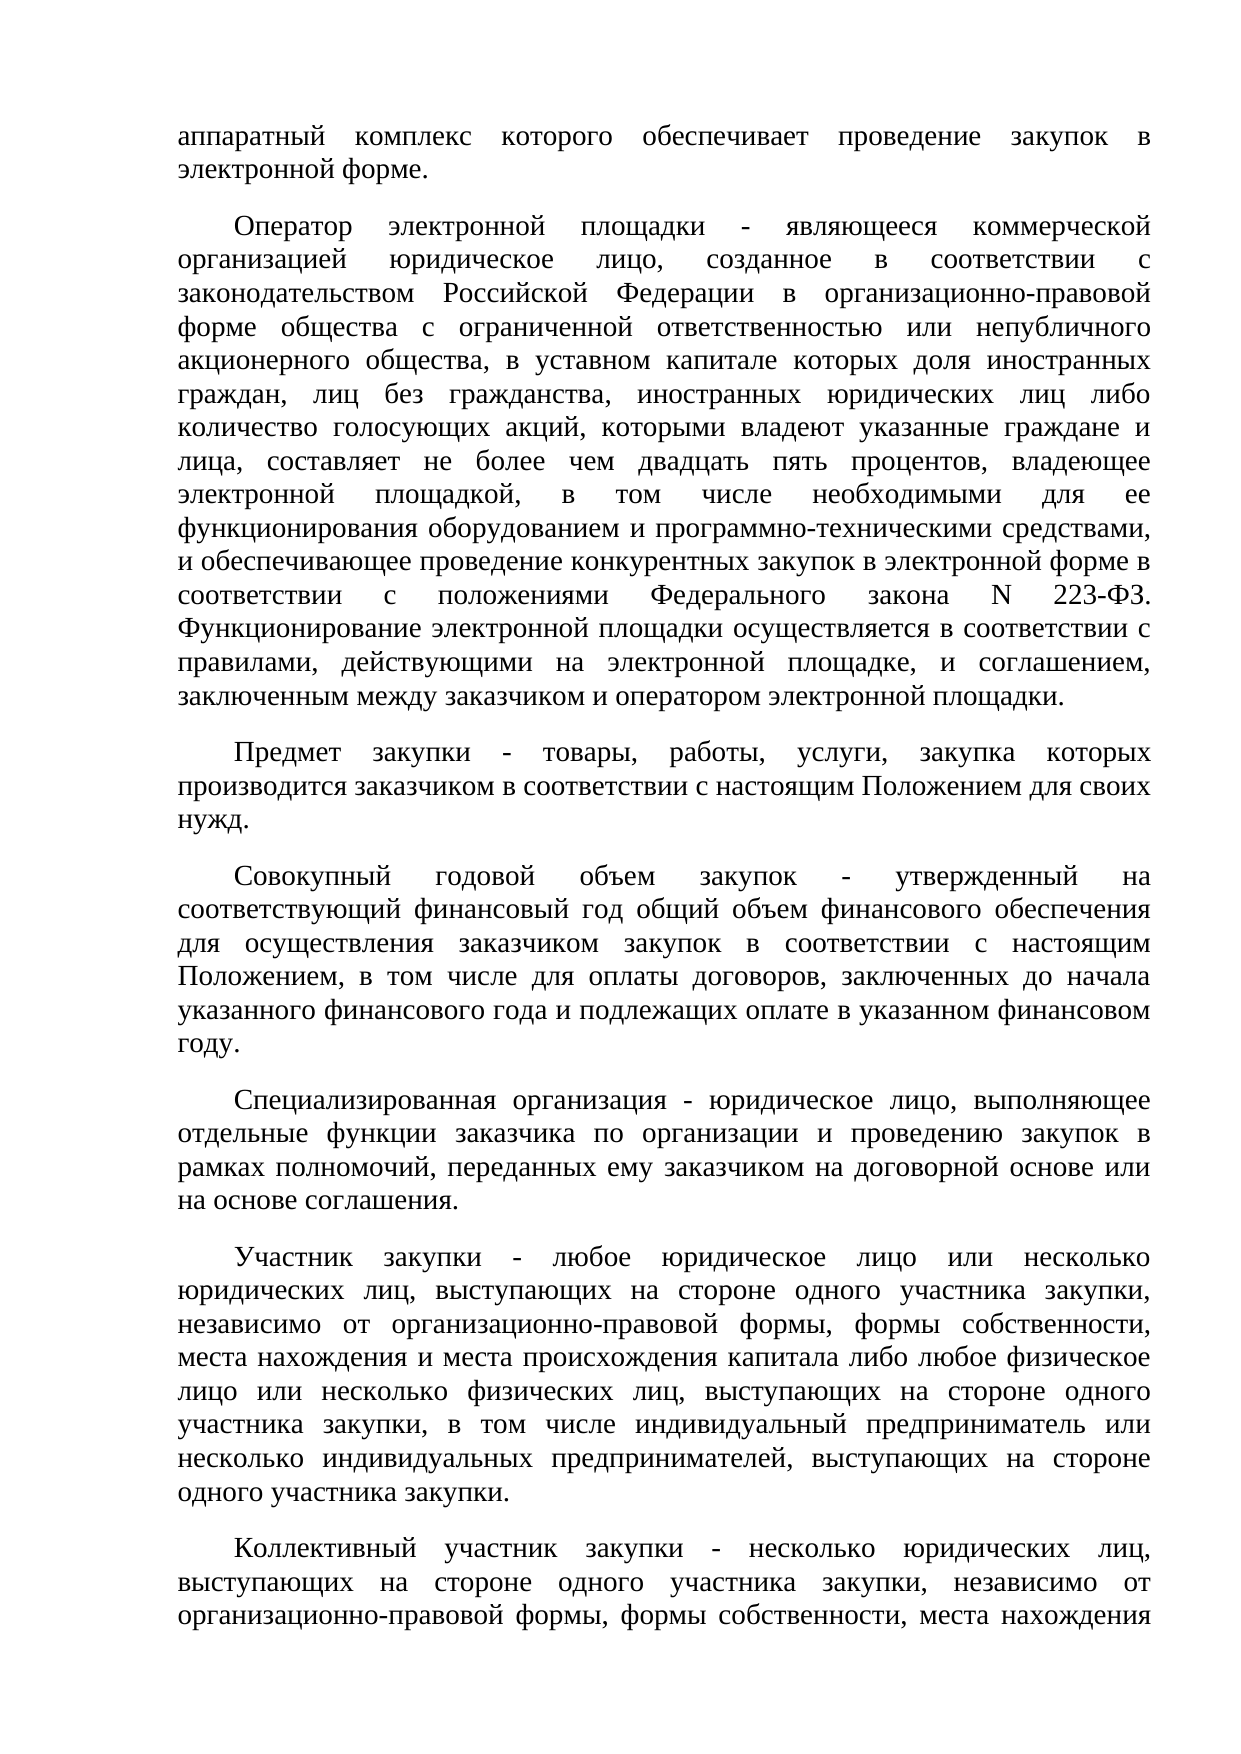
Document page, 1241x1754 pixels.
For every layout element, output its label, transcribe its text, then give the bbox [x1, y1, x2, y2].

text Оператор электронной площадки - являющееся коммерческой организацией юридическое лицо, созданное в соответствии с законодательством Российской Федерации в организационно-правовой форме общества с ограниченной ответственностью или непубличного акционерного общества, в уставном капитале которых доля иностранных граждан, лиц без гражданства, иностранных юридических лиц либо количество голосующих акций, которыми владеют указанные граждане и лица, составляет не более чем двадцать пять процентов, владеющее электронной площадкой, в том числе необходимыми для ее функционирования оборудованием и программно-техническими средствами, и обеспечивающее проведение конкурентных закупок в электронной форме в соответствии с положениями Федерального закона N 223-ФЗ. Функционирование электронной площадки осуществляется в соответствии с правилами, действующими на электронной площадке, и соглашением, заключенным между заказчиком и оператором электронной площадки. [177, 208, 1152, 711]
text Совокупный годовой объем закупок - утвержденный на соответствующий финансовый год общий объем финансового обеспечения для осуществления заказчиком закупок в соответствии с настоящим Положением, в том числе для оплаты договоров, заключенных до начала указанного финансового года и подлежащих оплате в указанном финансовом году. [177, 858, 1152, 1059]
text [177, 118, 1152, 185]
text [177, 1530, 1152, 1631]
text Участник закупки - любое юридическое лицо или несколько юридических лиц, выступающих на стороне одного участника закупки, независимо от организационно-правовой формы, формы собственности, места нахождения и места происхождения капитала либо любое физическое лицо или несколько физических лиц, выступающих на стороне одного участника закупки, в том числе индивидуальный предприниматель или несколько индивидуальных предпринимателей, выступающих на стороне одного участника закупки. [177, 1239, 1152, 1507]
text Специализированная организация - юридическое лицо, выполняющее отдельные функции заказчика по организации и проведению закупок в рамках полномочий, переданных ему заказчиком на договорной основе или на основе соглашения. [177, 1082, 1152, 1216]
text Предмет закупки - товары, работы, услуги, закупка которых производится заказчиком в соответствии с настоящим Положением для своих нужд. [177, 734, 1152, 835]
